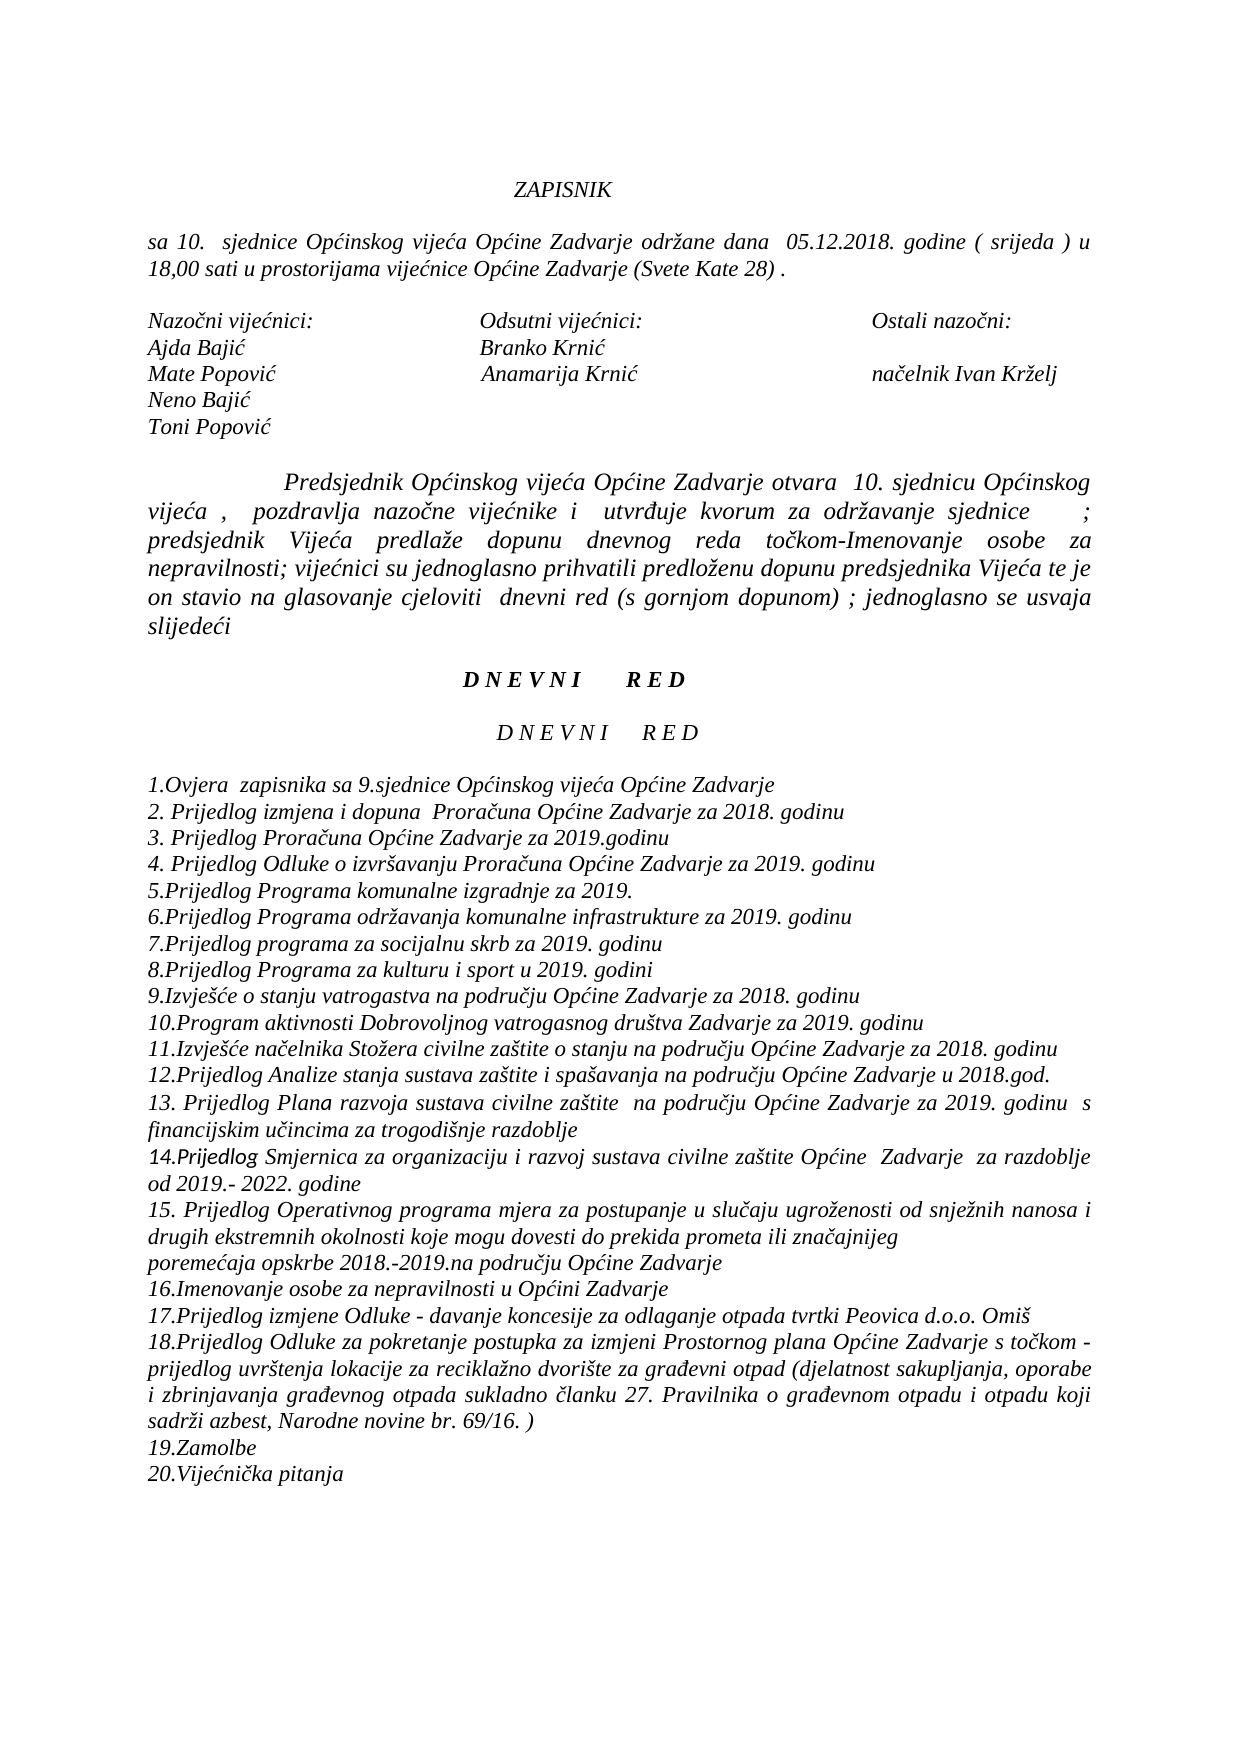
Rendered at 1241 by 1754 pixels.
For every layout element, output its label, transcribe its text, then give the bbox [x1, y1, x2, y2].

text 3. Prijedlog Proračuna Općine Zadvarje za 2019.godinu [148, 824, 1093, 851]
text 4. Prijedlog Odluke o izvršavanju Proračuna Općine Zadvarje za 2019. godinu [148, 851, 1093, 877]
text 15. Prijedlog Operativnog programa mjera za postupanje u slučaju ugroženosti od snježnih nanosa i drugih ekstremnih okolnosti koje mogu dovesti do prekida prometa ili značajnijeg [148, 1196, 1093, 1249]
text Neno Bajić [148, 386, 1093, 413]
text 12.Prijedlog Analize stanja sustava zaštite i spašavanja na području Općine Zadvarje u 2018.god. [148, 1061, 1093, 1088]
text Mate Popović Anamarija Krnić načelnik Ivan Krželj [148, 360, 1093, 386]
text 13. Prijedlog Plana razvoja sustava civilne zaštite na području Općine Zadvarje za 2019. godinu s financijskim učincima za trogodišnje razdoblje [148, 1088, 1093, 1142]
text 7.Prijedlog programa za socijalnu skrb za 2019. godinu [148, 929, 1093, 956]
text 9.Izvješće o stanju vatrogastva na području Općine Zadvarje za 2018. godinu [148, 982, 1093, 1009]
text 17.Prijedlog izmjene Odluke - davanje koncesije za odlaganje otpada tvrtki Peovica d.o.o. Omiš [148, 1302, 1093, 1328]
text 5.Prijedlog Programa komunalne izgradnje za 2019. [148, 877, 1093, 903]
text 2. Prijedlog izmjena i dopuna Proračuna Općine Zadvarje za 2018. godinu [148, 798, 1093, 824]
text 18.Prijedlog Odluke za pokretanje postupka za izmjeni Prostornog plana Općine Zadvarje s točkom - prijedlog uvrštenja lokacije za reciklažno dvorište za građevni otpad (djelatnost sakupljanja, oporabe i zbrinjavanja građevnog otpada sukladno članku 27. Pravilnika o građevnom otpadu i otpadu koji sadrži azbest, Narodne novine br. 69/16. ) [148, 1328, 1093, 1434]
text Ajda Bajić Branko Krnić [148, 334, 1093, 360]
text 19.Zamolbe [148, 1434, 1093, 1460]
text ZAPISNIK [148, 176, 1093, 202]
text 20.Vijećnička pitanja [148, 1460, 1093, 1486]
text sa 10. sjednice Općinskog vijeća Općine Zadvarje održane dana 05.12.2018. godine ( srijeda ) u 18,00 sati u prostorijama vijećnice Općine Zadvarje (Svete Kate 28) . [148, 228, 1093, 281]
text D N E V N I R E D [148, 719, 1093, 745]
text 1.Ovjera zapisnika sa 9.sjednice Općinskog vijeća Općine Zadvarje [148, 771, 1093, 798]
text Nazočni vijećnici: Odsutni vijećnici: Ostali nazočni: [148, 307, 1093, 334]
text 6.Prijedlog Programa održavanja komunalne infrastrukture za 2019. godinu [148, 903, 1093, 929]
text D N E V N I R E D [148, 666, 1093, 692]
text 11.Izvješće načelnika Stožera civilne zaštite o stanju na području Općine Zadvarje za 2018. godinu [148, 1035, 1093, 1061]
text Toni Popović [148, 413, 1093, 439]
text poremećaja opskrbe 2018.-2019.na području Općine Zadvarje [148, 1249, 1093, 1276]
text 16.Imenovanje osobe za nepravilnosti u Općini Zadvarje [148, 1276, 1093, 1302]
text Predsjednik Općinskog vijeća Općine Zadvarje otvara 10. sjednicu Općinskog vijeća , pozdravlja nazočne vijećnike i utvrđuje kvorum za održavanje sjednice ; predsjednik Vijeća predlaže dopunu dnevnog reda točkom-Imenovanje osobe za nepravilnosti; vijećnici su jednoglasno prihvatili predloženu dopunu predsjednika Vijeća te je on stavio na glasovanje cjeloviti dnevni red (s gornjom dopunom) ; jednoglasno se usvaja slijedeći [148, 467, 1093, 640]
text 10.Program aktivnosti Dobrovoljnog vatrogasnog društva Zadvarje za 2019. godinu [148, 1009, 1093, 1035]
text 8.Prijedlog Programa za kulturu i sport u 2019. godini [148, 956, 1093, 982]
text 14.Prijedlog Smjernica za organizaciju i razvoj sustava civilne zaštite Općine Zadvarje za razdoblje od 2019.- 2022. godine [148, 1142, 1093, 1196]
